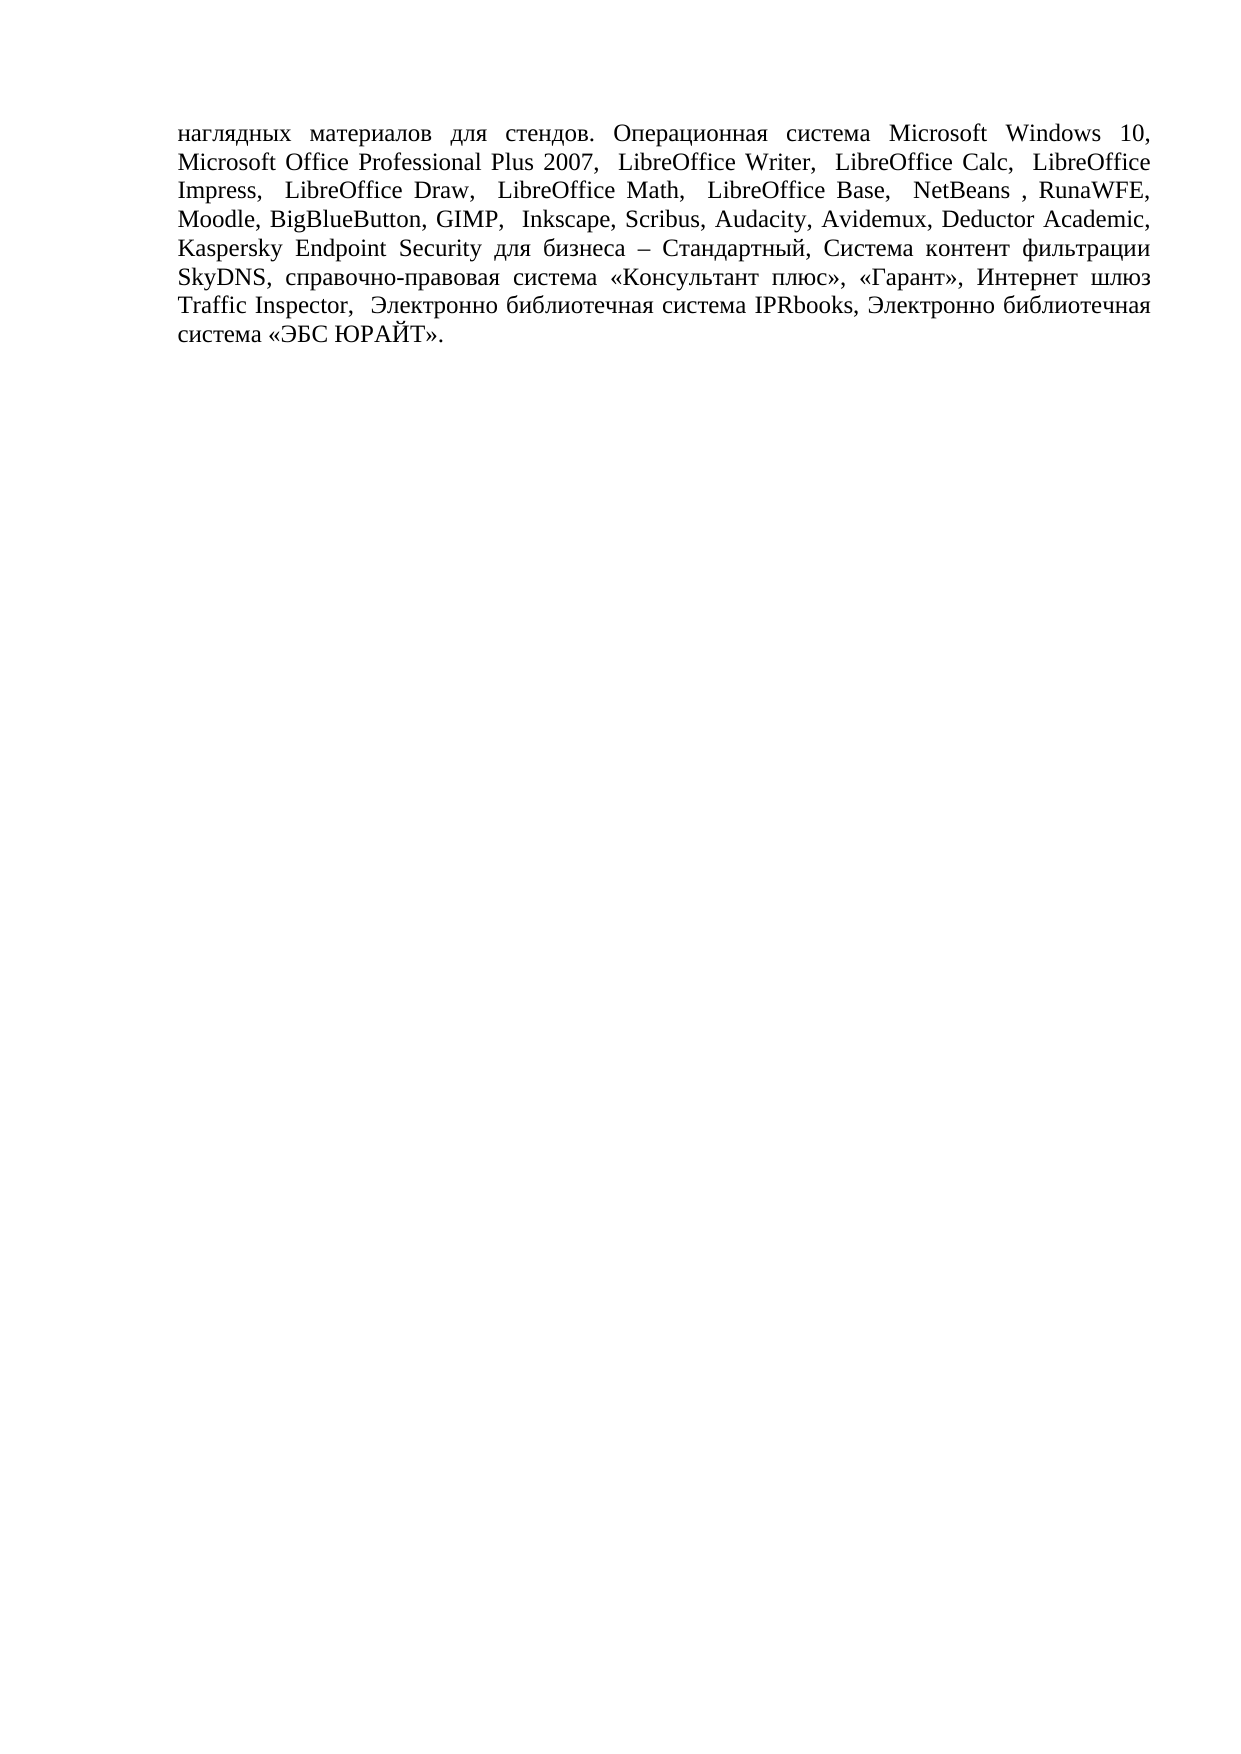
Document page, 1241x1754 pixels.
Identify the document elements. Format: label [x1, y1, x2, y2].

text [177, 118, 1152, 348]
